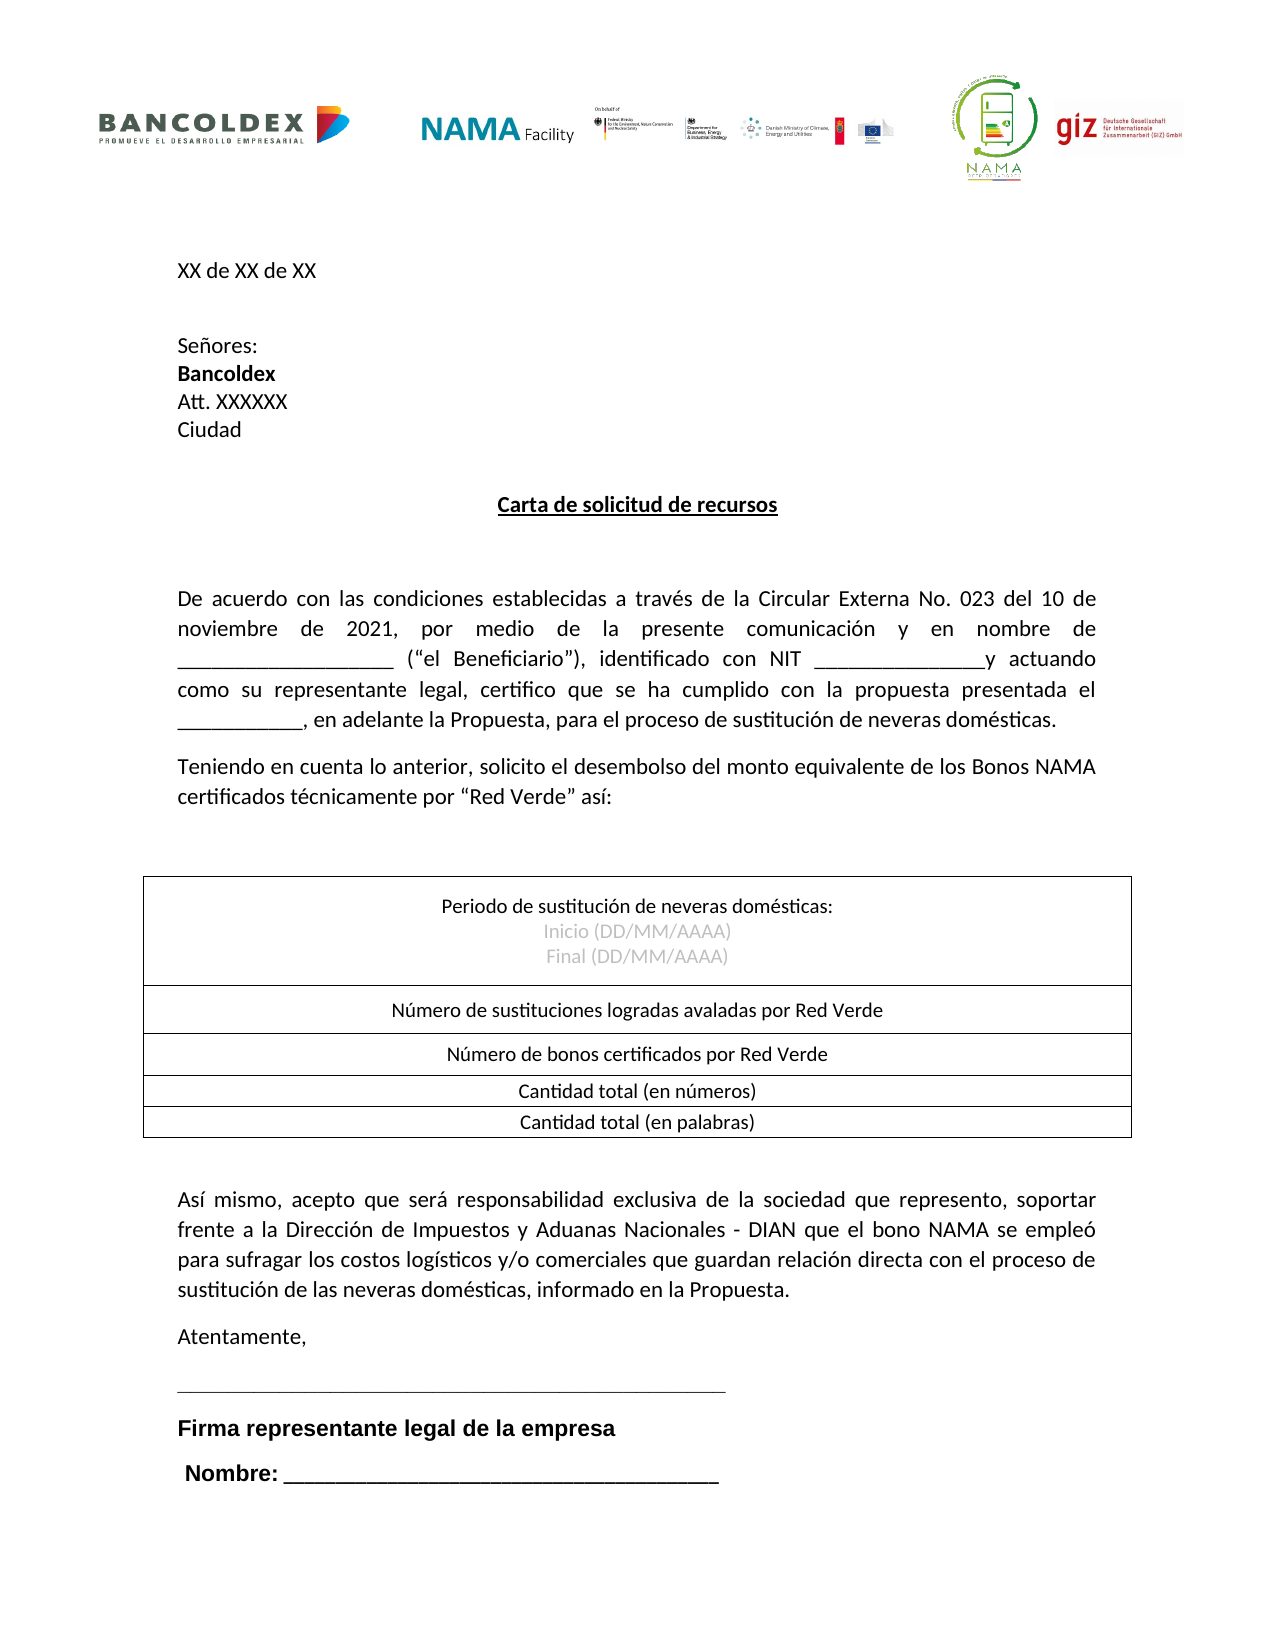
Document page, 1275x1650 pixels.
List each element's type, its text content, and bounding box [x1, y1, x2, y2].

picture [88, 106, 354, 149]
table_cell Cantidad total (en números) [144, 1076, 1131, 1106]
text De acuerdo con las condiciones establecidas a través de la Circular Externa No. 023 del 10 de noviembre de 2021, por medio de la presente comunicación y en nombre de ___________________ (“el Beneficiario”), identificado con NIT _______________y actuando como su representante legal, certifico que se ha cumplido con la propuesta presentada el ___________, en adelante la Propuesta, para el proceso de sustitución de neveras domésticas. [177, 584, 1098, 733]
text Carta de solicitud de recursos [177, 490, 1098, 518]
text Ciudad [177, 415, 1098, 443]
picture [1053, 99, 1185, 156]
text XX de XX de XX [177, 256, 1098, 284]
text Señores: [177, 331, 1098, 359]
text Así mismo, acepto que será responsabilidad exclusiva de la sociedad que represento, soportar frente a la Dirección de Impuestos y Aduanas Nacionales - DIAN que el bono NAMA se empleó para sufragar los costos logísticos y/o comerciales que guardan relación directa con el proceso de sustitución de las neveras domésticas, informado en la Propuesta. [177, 1185, 1098, 1304]
table_cell Cantidad total (en palabras) [144, 1107, 1131, 1137]
text ___________________________________________ [177, 1369, 1098, 1396]
text Teniendo en cuenta lo anterior, solicito el desembolso del monto equivalente de los Bonos NAMA certificados técnicamente por “Red Verde” así: [177, 752, 1098, 810]
table_header Nombre: __________________________________________ Cargo: ____________________________________ Fecha: ____________________________________________ [177, 1460, 840, 1502]
table_header Periodo de sustitución de neveras domésticas: Inicio (DD/MM/AAAA) Final (DD/MM/AAAA) [144, 877, 1131, 985]
picture [368, 83, 933, 172]
table_cell Número de sustituciones logradas avaladas por Red Verde [144, 986, 1131, 1033]
text Att. XXXXXX [177, 387, 1098, 415]
text Firma representante legal de la empresa [177, 1414, 1098, 1441]
picture [948, 73, 1039, 182]
text Atentamente, [177, 1322, 1098, 1351]
text Bancoldex [177, 359, 1098, 387]
table_cell Número de bonos certificados por Red Verde [144, 1034, 1131, 1074]
